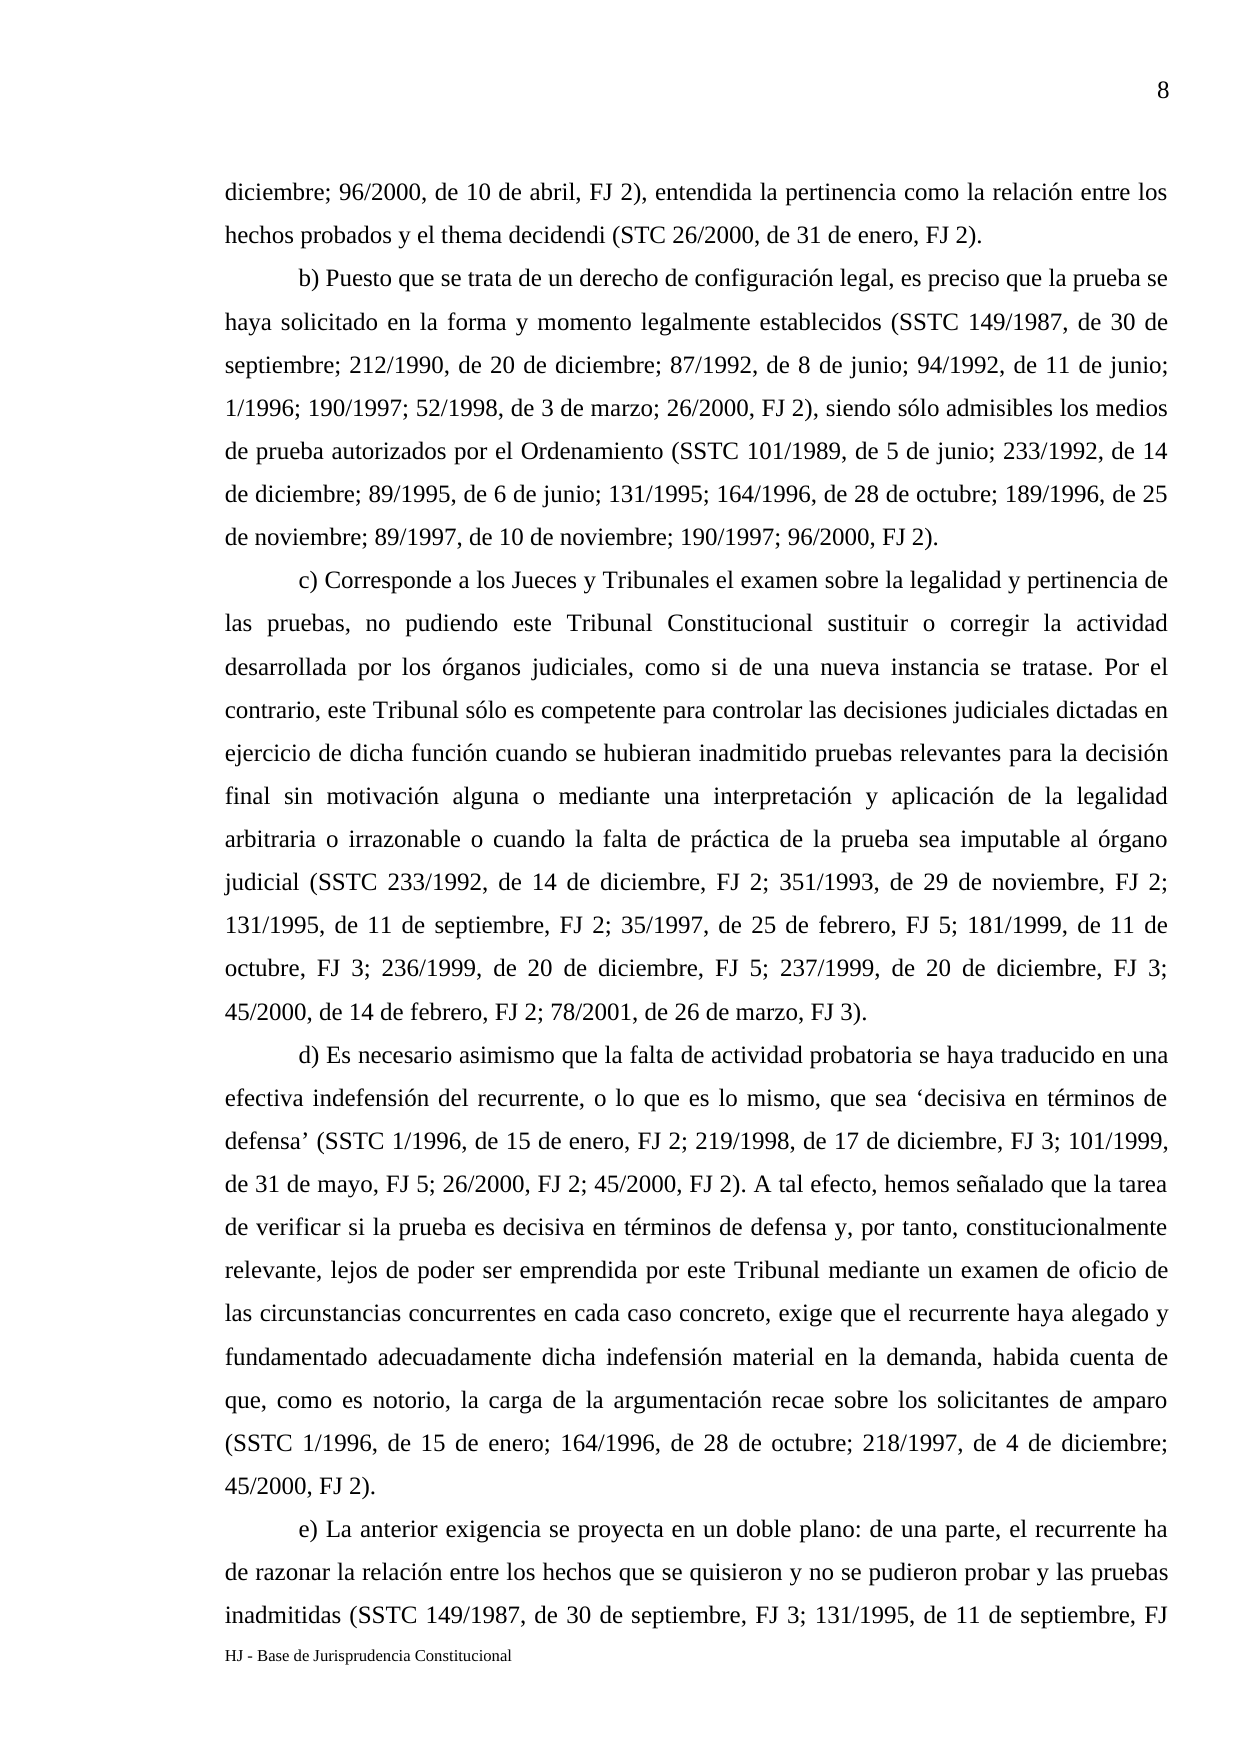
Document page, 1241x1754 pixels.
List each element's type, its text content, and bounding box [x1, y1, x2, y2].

text b) Puesto que se trata de un derecho de configuración legal, es preciso que la prueba se haya solicitado en la forma y momento legalmente establecidos (SSTC 149/1987, de 30 de septiembre; 212/1990, de 20 de diciembre; 87/1992, de 8 de junio; 94/1992, de 11 de junio; 1/1996; 190/1997; 52/1998, de 3 de marzo; 26/2000, FJ 2), siendo sólo admisibles los medios de prueba autorizados por el Ordenamiento (SSTC 101/1989, de 5 de junio; 233/1992, de 14 de diciembre; 89/1995, de 6 de junio; 131/1995; 164/1996, de 28 de octubre; 189/1996, de 25 de noviembre; 89/1997, de 10 de noviembre; 190/1997; 96/2000, FJ 2). [224, 263, 1169, 551]
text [224, 1514, 1169, 1629]
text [224, 177, 1169, 249]
text d) Es necesario asimismo que la falta de actividad probatoria se haya traducido en una efectiva indefensión del recurrente, o lo que es lo mismo, que sea ‘decisiva en términos de defensa’ (SSTC 1/1996, de 15 de enero, FJ 2; 219/1998, de 17 de diciembre, FJ 3; 101/1999, de 31 de mayo, FJ 5; 26/2000, FJ 2; 45/2000, FJ 2). A tal efecto, hemos señalado que la tarea de verificar si la prueba es decisiva en términos de defensa y, por tanto, constitucionalmente relevante, lejos de poder ser emprendida por este Tribunal mediante un examen de oficio de las circunstancias concurrentes en cada caso concreto, exige que el recurrente haya alegado y fundamentado adecuadamente dicha indefensión material en la demanda, habida cuenta de que, como es notorio, la carga de la argumentación recae sobre los solicitantes de amparo (SSTC 1/1996, de 15 de enero; 164/1996, de 28 de octubre; 218/1997, de 4 de diciembre; 45/2000, FJ 2). [224, 1040, 1169, 1500]
text c) Corresponde a los Jueces y Tribunales el examen sobre la legalidad y pertinencia de las pruebas, no pudiendo este Tribunal Constitucional sustituir o corregir la actividad desarrollada por los órganos judiciales, como si de una nueva instancia se tratase. Por el contrario, este Tribunal sólo es competente para controlar las decisiones judiciales dictadas en ejercicio de dicha función cuando se hubieran inadmitido pruebas relevantes para la decisión final sin motivación alguna o mediante una interpretación y aplicación de la legalidad arbitraria o irrazonable o cuando la falta de práctica de la prueba sea imputable al órgano judicial (SSTC 233/1992, de 14 de diciembre, FJ 2; 351/1993, de 29 de noviembre, FJ 2; 131/1995, de 11 de septiembre, FJ 2; 35/1997, de 25 de febrero, FJ 5; 181/1999, de 11 de octubre, FJ 3; 236/1999, de 20 de diciembre, FJ 5; 237/1999, de 20 de diciembre, FJ 3; 45/2000, de 14 de febrero, FJ 2; 78/2001, de 26 de marzo, FJ 3). [224, 565, 1169, 1025]
